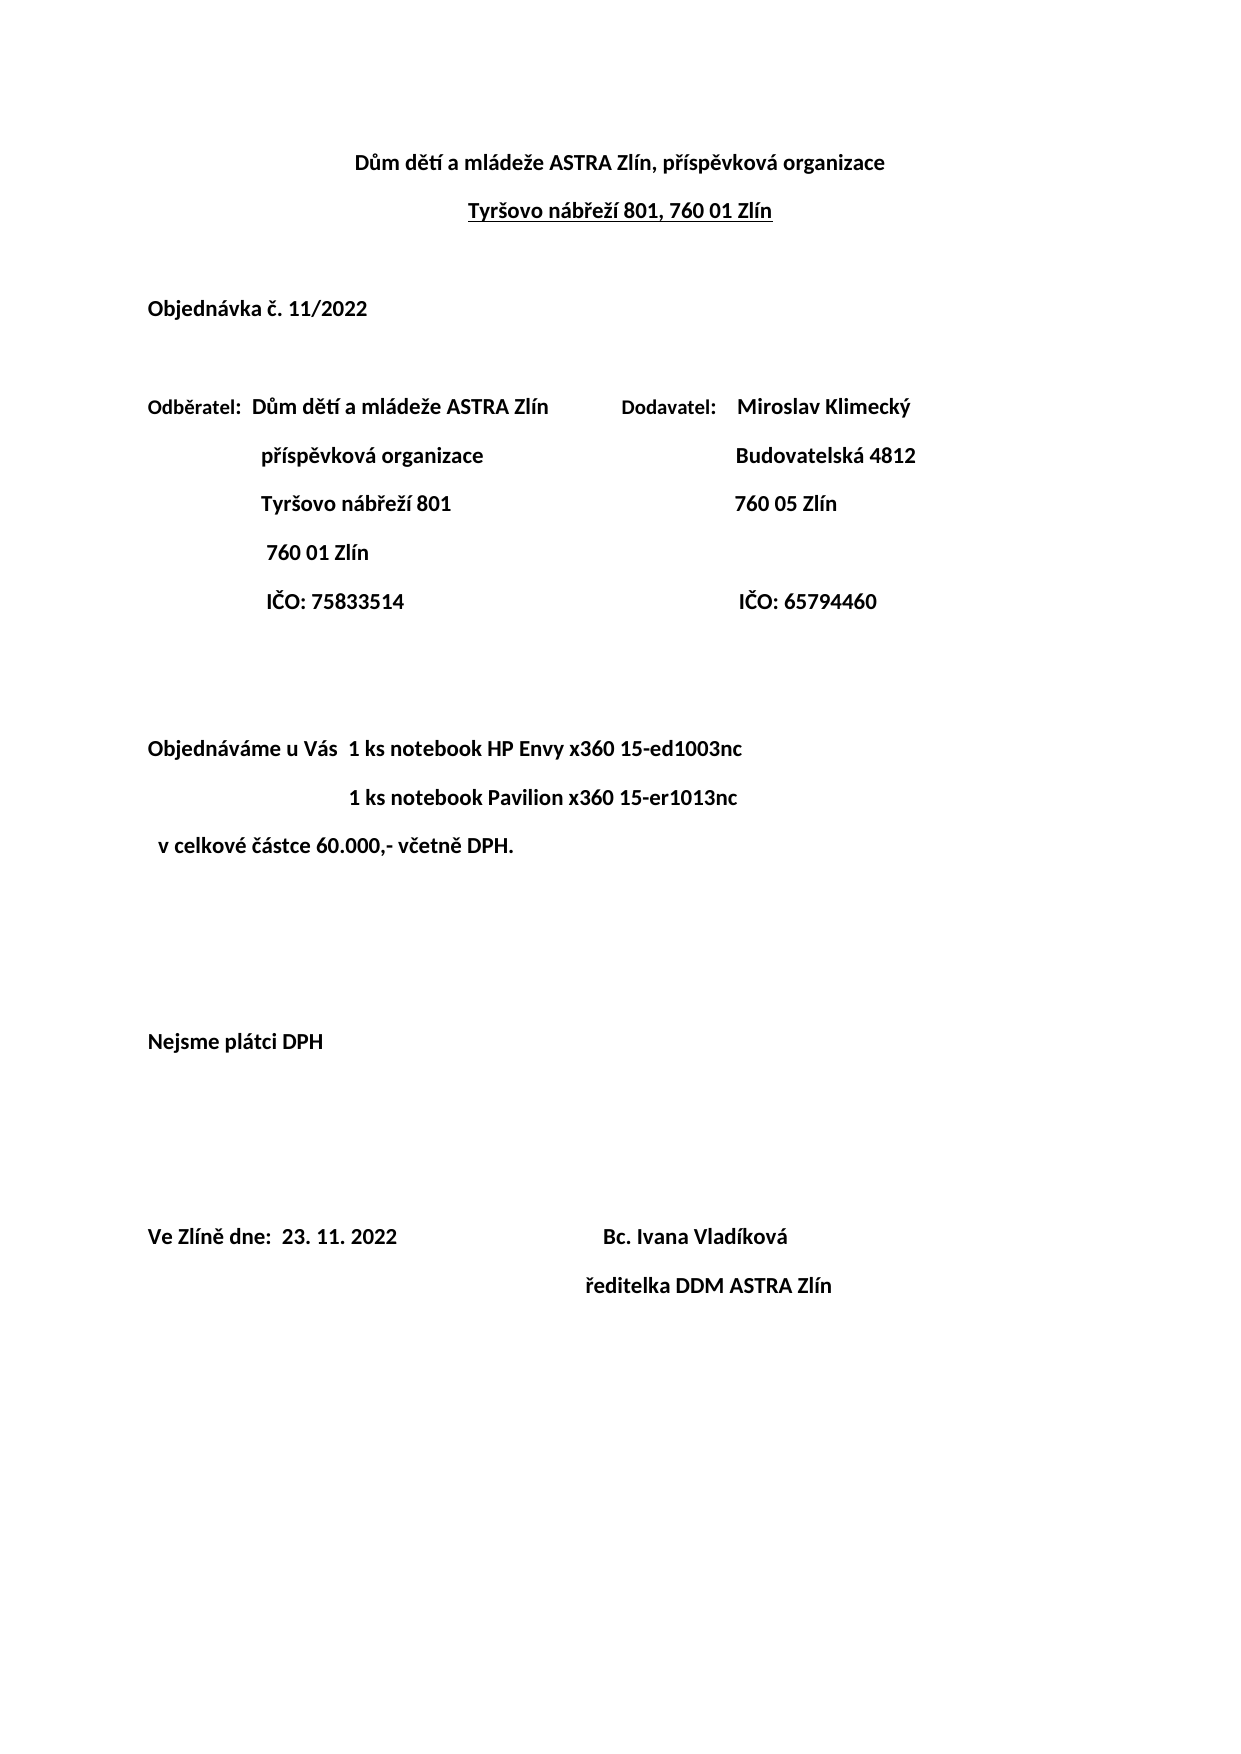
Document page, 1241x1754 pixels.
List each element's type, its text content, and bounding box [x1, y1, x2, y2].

text Ve Zlíně dne: 23. 11. 2022 Bc. Ivana Vladíková [148, 1222, 1093, 1250]
text Dům dětí a mládeže ASTRA Zlín, příspěvková organizace [148, 148, 1093, 176]
text Nejsme plátci DPH [148, 1027, 1093, 1055]
text ředitelka DDM ASTRA Zlín [148, 1271, 1093, 1299]
text Tyršovo nábřeží 801, 760 01 Zlín [148, 196, 1093, 224]
text Odběratel: Dům dětí a mládeže ASTRA Zlín Dodavatel: Miroslav Klimecký [148, 392, 1093, 420]
text 760 01 Zlín [148, 538, 1093, 566]
text Objednávka č. 11/2022 [148, 294, 1093, 322]
text 1 ks notebook Pavilion x360 15-er1013nc [148, 783, 1093, 811]
text IČO: 75833514 IČO: 65794460 [148, 587, 1093, 615]
text Objednáváme u Vás 1 ks notebook HP Envy x360 15-ed1003nc [148, 734, 1093, 762]
text Tyršovo nábřeží 801 760 05 Zlín [148, 489, 1093, 518]
text v celkové částce 60.000,- včetně DPH. [148, 832, 1093, 859]
text příspěvková organizace Budovatelská 4812 [148, 441, 1093, 469]
